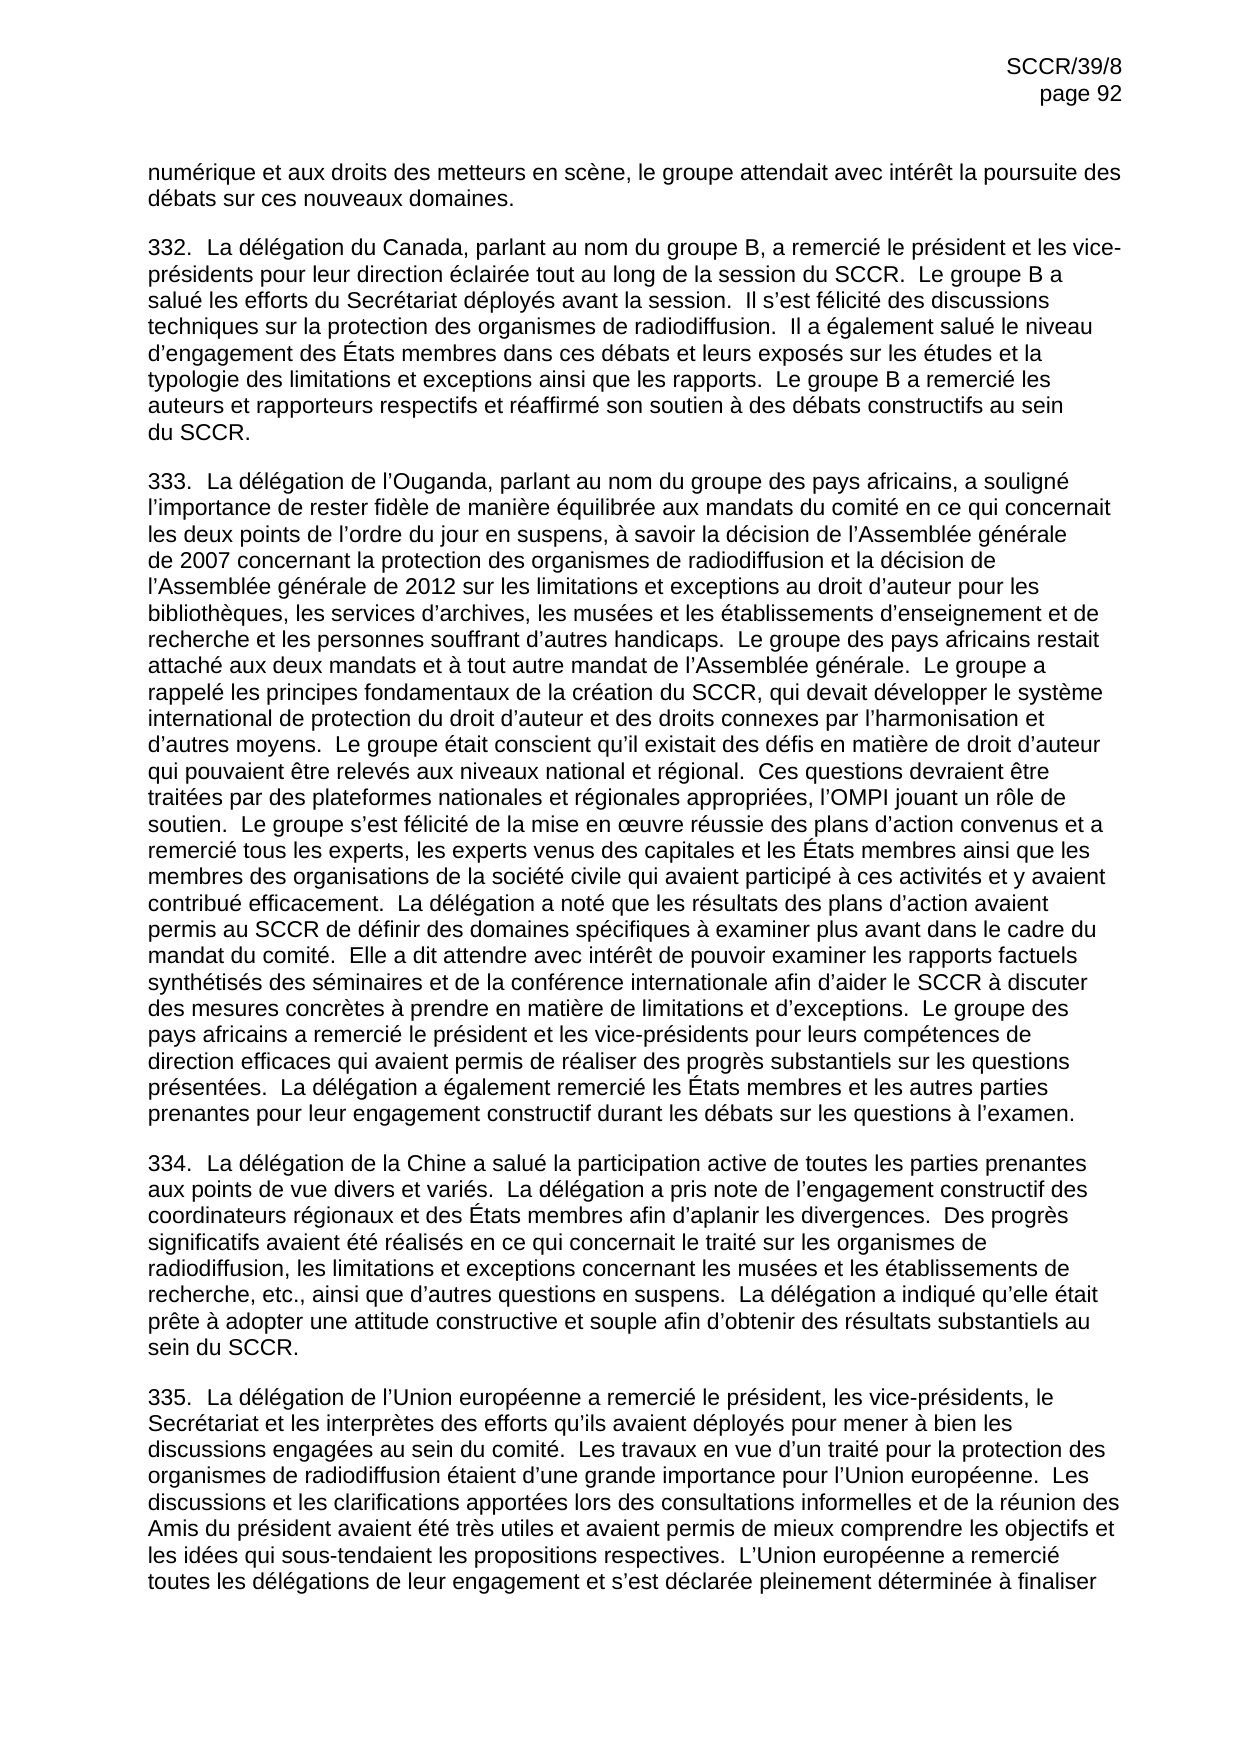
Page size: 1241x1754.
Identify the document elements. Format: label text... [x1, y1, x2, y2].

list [148, 1383, 1122, 1594]
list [148, 158, 1122, 211]
list La délégation de la Chine a salué la participation active de toutes les parties prenantes aux points de vue divers et variés. La délégation a pris note de l’engagement constructif des coordinateurs régionaux et des États membres afin d’aplanir les divergences. Des progrès significatifs avaient été réalisés en ce qui concernait le traité sur les organismes de radiodiffusion, les limitations et exceptions concernant les musées et les établissements de recherche, etc., ainsi que d’autres questions en suspens. La délégation a indiqué qu’elle était prête à adopter une attitude constructive et souple afin d’obtenir des résultats substantiels au sein du SCCR. [148, 1150, 1122, 1361]
list La délégation de l’Ouganda, parlant au nom du groupe des pays africains, a souligné l’importance de rester fidèle de manière équilibrée aux mandats du comité en ce qui concernait les deux points de l’ordre du jour en suspens, à savoir la décision de l’Assemblée générale de 2007 concernant la protection des organismes de radiodiffusion et la décision de l’Assemblée générale de 2012 sur les limitations et exceptions au droit d’auteur pour les bibliothèques, les services d’archives, les musées et les établissements d’enseignement et de recherche et les personnes souffrant d’autres handicaps. Le groupe des pays africains restait attaché aux deux mandats et à tout autre mandat de l’Assemblée générale. Le groupe a rappelé les principes fondamentaux de la création du SCCR, qui devait développer le système international de protection du droit d’auteur et des droits connexes par l’harmonisation et d’autres moyens. Le groupe était conscient qu’il existait des défis en matière de droit d’auteur qui pouvaient être relevés aux niveaux national et régional. Ces questions devraient être traitées par des plateformes nationales et régionales appropriées, l’OMPI jouant un rôle de soutien. Le groupe s’est félicité de la mise en œuvre réussie des plans d’action convenus et a remercié tous les experts, les experts venus des capitales et les États membres ainsi que les membres des organisations de la société civile qui avaient participé à ces activités et y avaient contribué efficacement. La délégation a noté que les résultats des plans d’action avaient permis au SCCR de définir des domaines spécifiques à examiner plus avant dans le cadre du mandat du comité. Elle a dit attendre avec intérêt de pouvoir examiner les rapports factuels synthétisés des séminaires et de la conférence internationale afin d’aider le SCCR à discuter des mesures concrètes à prendre en matière de limitations et d’exceptions. Le groupe des pays africains a remercié le président et les vice-présidents pour leurs compétences de direction efficaces qui avaient permis de réaliser des progrès substantiels sur les questions présentées. La délégation a également remercié les États membres et les autres parties prenantes pour leur engagement constructif durant les débats sur les questions à l’examen. [148, 468, 1122, 1127]
list La délégation du Canada, parlant au nom du groupe B, a remercié le président et les vice-présidents pour leur direction éclairée tout au long de la session du SCCR. Le groupe B a salué les efforts du Secrétariat déployés avant la session. Il s’est félicité des discussions techniques sur la protection des organismes de radiodiffusion. Il a également salué le niveau d’engagement des États membres dans ces débats et leurs exposés sur les études et la typologie des limitations et exceptions ainsi que les rapports. Le groupe B a remercié les auteurs et rapporteurs respectifs et réaffirmé son soutien à des débats constructifs au sein du SCCR. [148, 234, 1122, 445]
